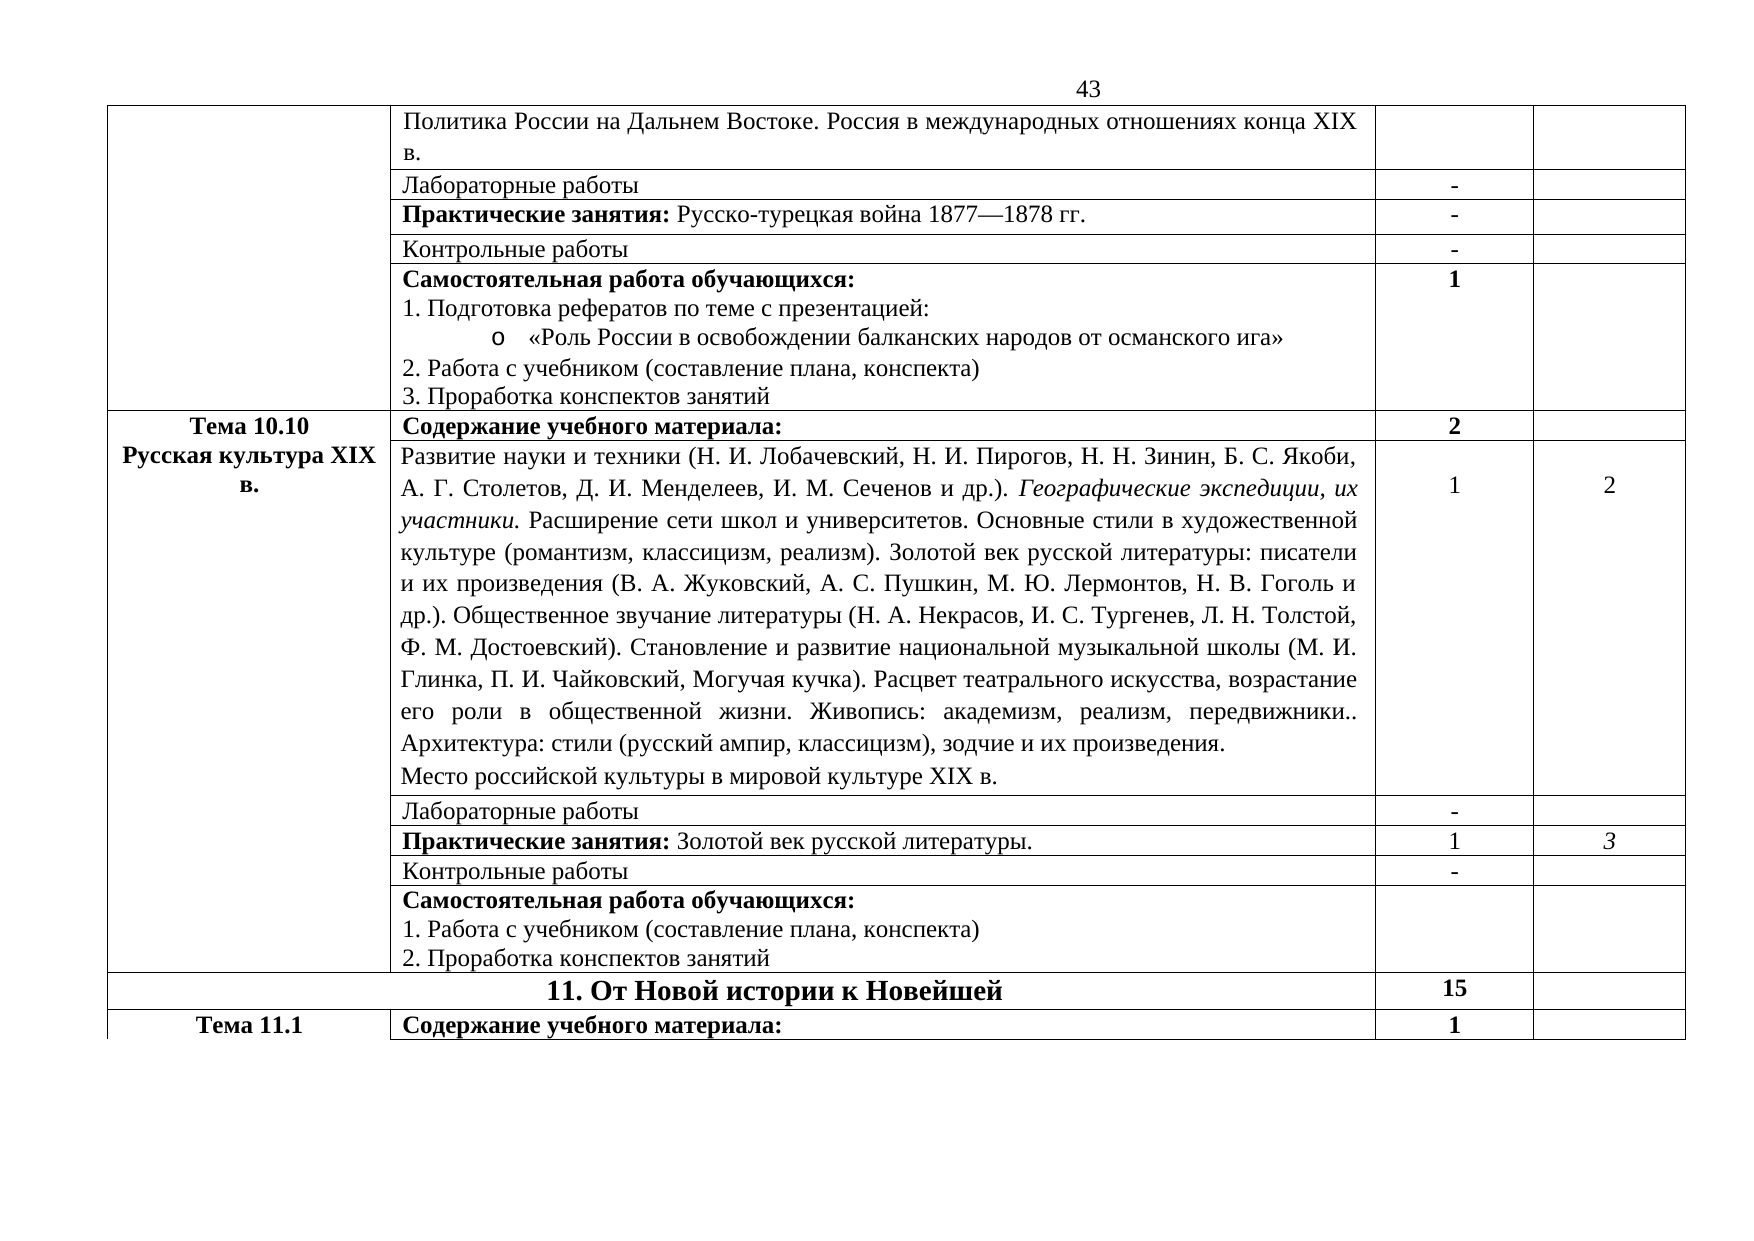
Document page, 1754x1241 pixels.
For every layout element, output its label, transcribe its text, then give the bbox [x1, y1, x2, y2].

table_cell Самостоятельная работа обучающихся: 1. Работа с учебником (составление плана, конспекта) 2. Проработка конспектов занятий [391, 886, 1375, 972]
table_cell 1 [1376, 106, 1533, 169]
table_cell 1 [1376, 826, 1533, 855]
table_cell [1534, 856, 1685, 884]
table_cell [1534, 200, 1685, 233]
table_cell [1534, 886, 1685, 972]
table_cell [1534, 170, 1685, 198]
table_cell Содержание учебного материала: [391, 411, 1375, 440]
table_cell Лабораторные работы [391, 796, 1375, 825]
table_cell 2 [1534, 441, 1685, 795]
table_cell [1534, 411, 1685, 440]
table_cell [1534, 264, 1685, 410]
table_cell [391, 106, 1375, 169]
table_cell 1 [1376, 264, 1533, 410]
table_cell Практические занятия: Золотой век русской литературы. [391, 826, 1375, 855]
table_cell 3 [1534, 826, 1685, 855]
table_cell Практические занятия: Русско-турецкая война 1877—1878 гг. [391, 200, 1375, 233]
table_cell 1 [1376, 441, 1533, 795]
table_cell - [1376, 235, 1533, 263]
table_cell Самостоятельная работа обучающихся: 1. Подготовка рефератов по теме с презентацией: «Роль России в освобождении балканских народов от османского ига» 2. Работа с учебником (составление плана, конспекта) 3. Проработка конспектов занятий [391, 264, 1375, 410]
table_cell - [1376, 856, 1533, 884]
table_cell 15 [1376, 973, 1533, 1009]
table_cell 2 [1534, 106, 1685, 169]
table_cell Контрольные работы [391, 235, 1375, 263]
table_cell Лабораторные работы [391, 170, 1375, 198]
table_cell [1534, 973, 1685, 1009]
table_cell Содержание учебного материала: [391, 1010, 1375, 1039]
table_cell Развитие науки и техники (Н. И. Лобачевский, Н. И. Пирогов, Н. Н. Зинин, Б. С. Якоби, А. Г. Столетов, Д. И. Менделеев, И. М. Сеченов и др.). Географические экспедиции, их участники. Расширение сети школ и университетов. Основные стили в художественной культуре (романтизм, классицизм, реализм). Золотой век русской литературы: писатели и их произведения (В. А. Жуковский, А. С. Пушкин, М. Ю. Лермонтов, Н. В. Гоголь и др.). Общественное звучание литературы (Н. А. Некрасов, И. С. Тургенев, Л. Н. Толстой, Ф. М. Достоевский). Становление и развитие национальной музыкальной школы (М. И. Глинка, П. И. Чайковский, Могучая кучка). Расцвет театрального искусства, возрастание его роли в общественной жизни. Живопись: академизм, реализм, передвижники.. Архитектура: стили (русский ампир, классицизм), зодчие и их произведения. Место российской культуры в мировой культуре XIX в. [391, 441, 1375, 795]
table_cell 11. От Новой истории к Новейшей [108, 973, 1375, 1009]
table_cell - [1376, 170, 1533, 198]
table_cell Контрольные работы [391, 856, 1375, 884]
table_cell - [1376, 200, 1533, 233]
table_cell [1376, 886, 1533, 972]
table_cell 1 [1376, 1010, 1533, 1039]
table_cell Тема 10.10 Русская культура XIX в. [108, 411, 390, 972]
table_cell [1534, 796, 1685, 825]
table_cell [1534, 1010, 1685, 1039]
table_cell 2 [1376, 411, 1533, 440]
table_cell [1534, 235, 1685, 263]
table_cell - [1376, 796, 1533, 825]
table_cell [108, 1010, 390, 1039]
